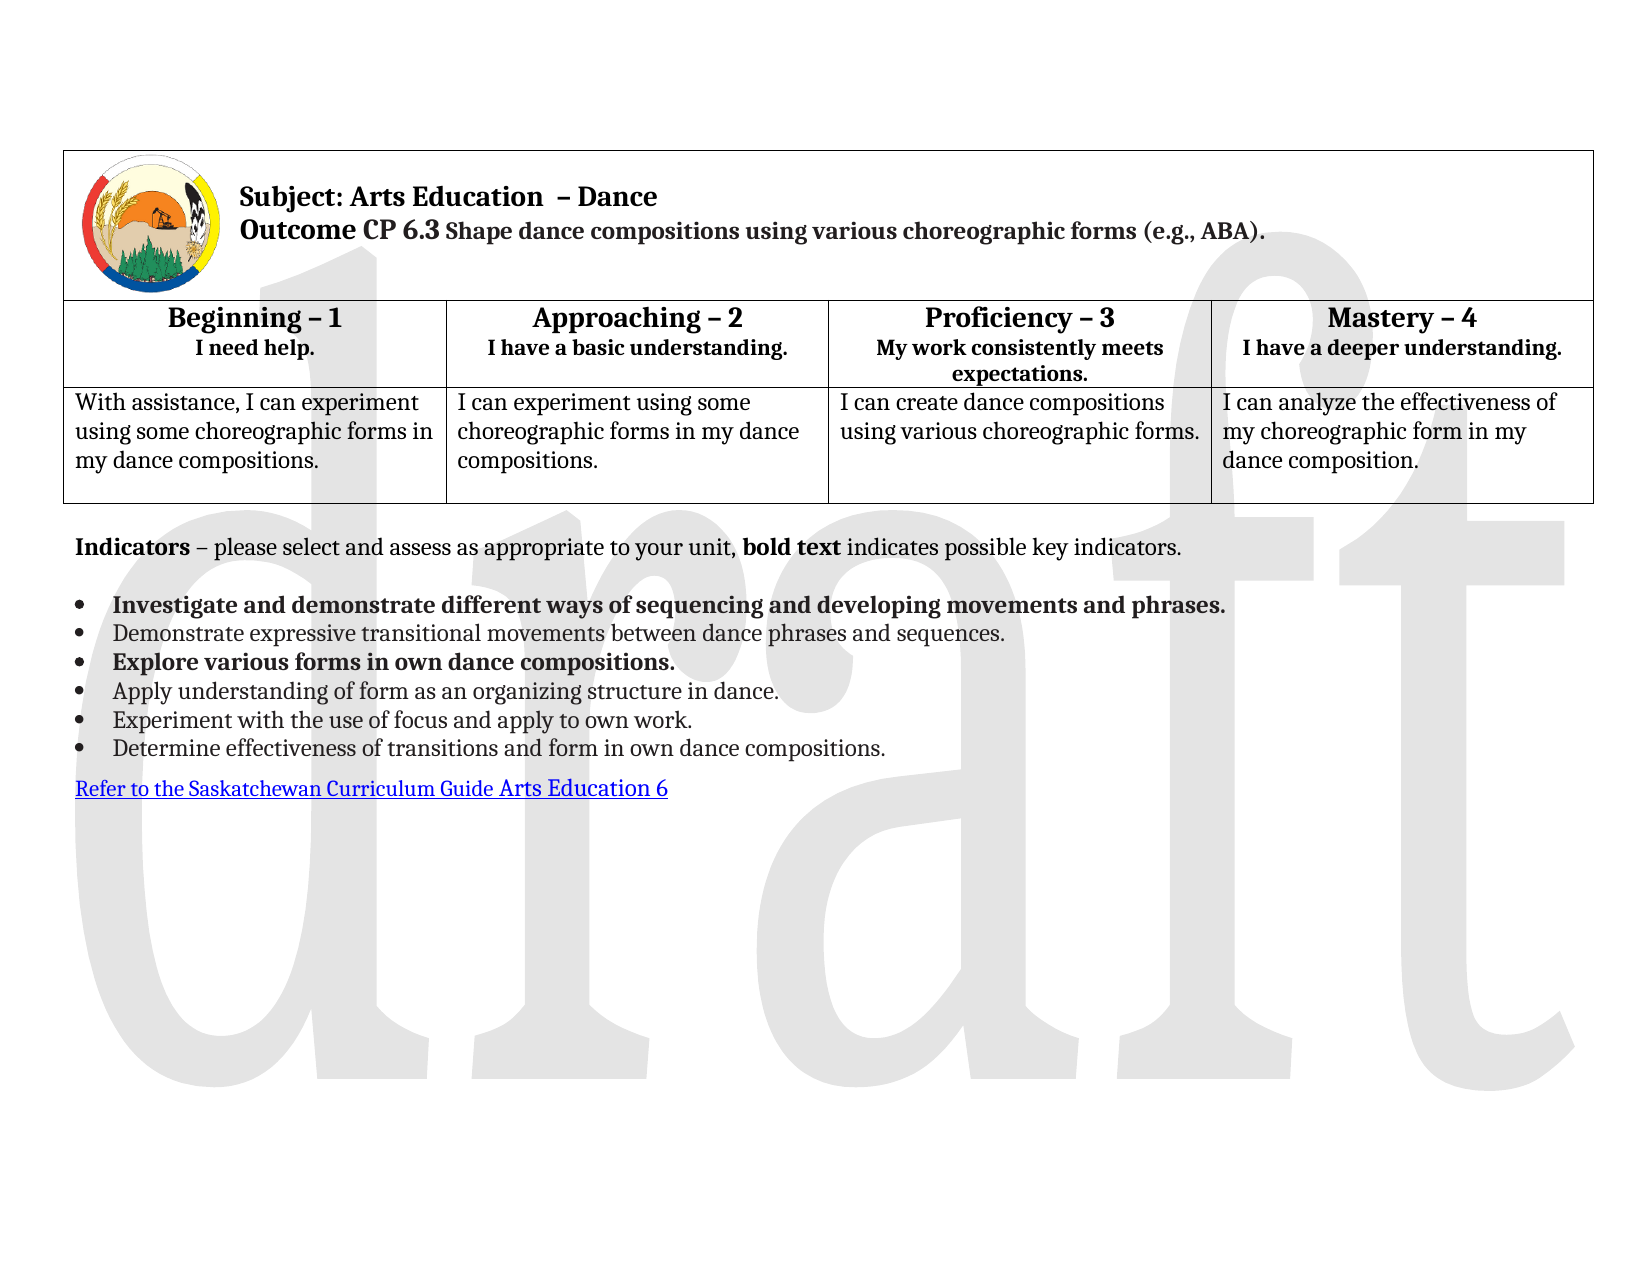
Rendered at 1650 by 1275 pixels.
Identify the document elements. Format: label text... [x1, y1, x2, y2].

text Refer to the Saskatchewan Curriculum Guide Arts Education 6 [75, 773, 1575, 802]
table_cell I can analyze the effectiveness of my choreographic form in my dance composition. [1212, 388, 1593, 503]
list Experiment with the use of focus and apply to own work. [75, 706, 1575, 734]
table_cell Beginning – 1 I need help. [64, 301, 446, 387]
list Explore various forms in own dance compositions. [75, 648, 1575, 677]
table_cell Proficiency – 3 My work consistently meets expectations. [829, 301, 1211, 387]
picture [75, 150, 221, 296]
table_header Subject: Arts Education – Dance Outcome CP 6.3 Shape dance compositions using various choreographic forms (e.g., ABA). [64, 151, 1593, 300]
list Demonstrate expressive transitional movements between dance phrases and sequences. [75, 619, 1575, 648]
table_cell I can experiment using some choreographic forms in my dance compositions. [447, 388, 828, 503]
list Apply understanding of form as an organizing structure in dance. [75, 677, 1575, 706]
table_cell With assistance, I can experiment using some choreographic forms in my dance compositions. [64, 388, 446, 503]
list Determine effectiveness of transitions and form in own dance compositions. [75, 734, 1575, 763]
table_cell I can create dance compositions using various choreographic forms. [829, 388, 1211, 503]
table_cell Mastery – 4 I have a deeper understanding. [1212, 301, 1593, 387]
table_cell Approaching – 2 I have a basic understanding. [447, 301, 828, 387]
text Indicators – please select and assess as appropriate to your unit, bold text indicates possible key indicators. [75, 533, 1575, 562]
list Investigate and demonstrate different ways of sequencing and developing movements and phrases. [75, 591, 1575, 619]
